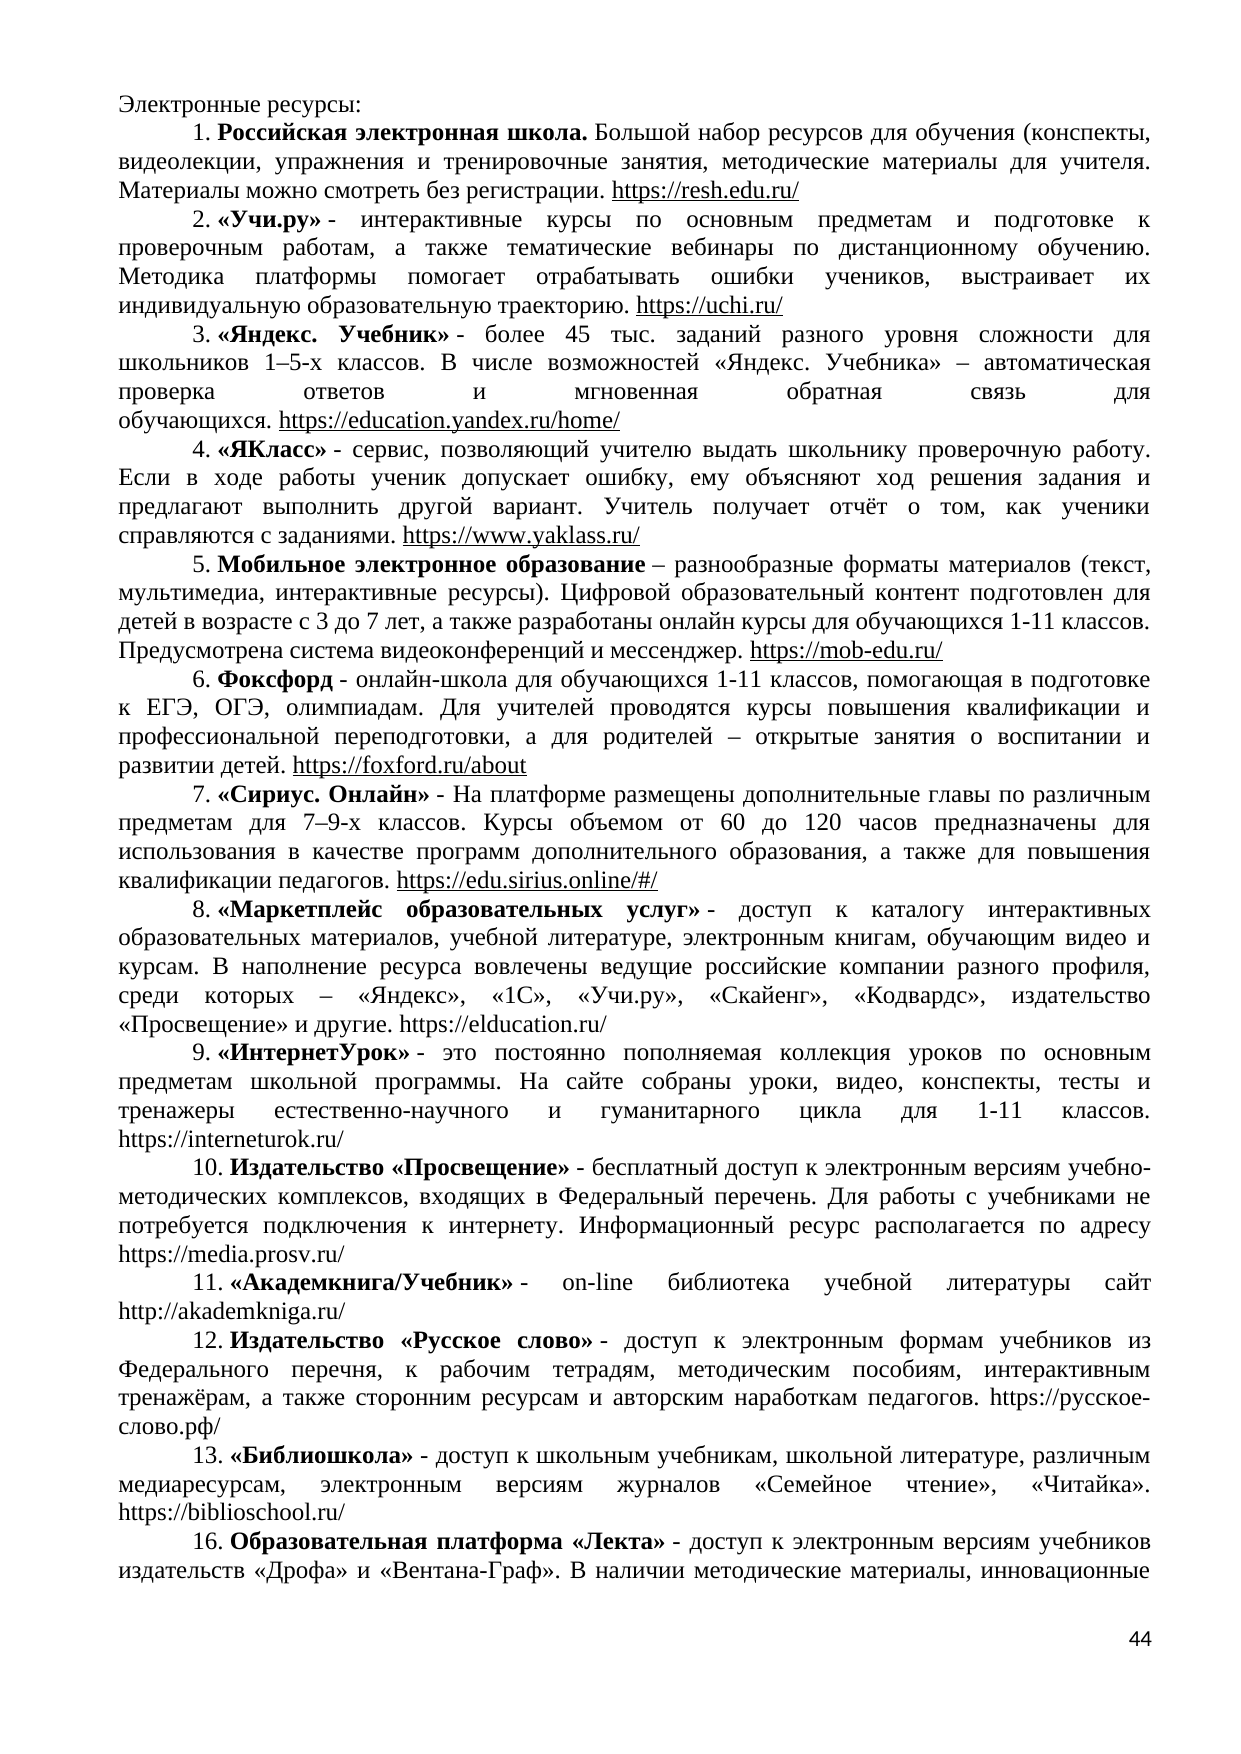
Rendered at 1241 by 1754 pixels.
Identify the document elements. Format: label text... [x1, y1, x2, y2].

text 3. «Яндекс. Учебник» - более 45 тыс. заданий разного уровня сложности для школьников 1–5-х классов. В числе возможностей «Яндекс. Учебника» – автоматическая проверка ответов и мгновенная обратная связь для обучающихся. https://education.yandex.ru/home/ [118, 319, 1152, 434]
text 12. Издательство «Русское слово» - доступ к электронным формам учебников из Федерального перечня, к рабочим тетрадям, методическим пособиям, интерактивным тренажёрам, а также сторонним ресурсам и авторским наработкам педагогов. https://русское-слово.рф/ [118, 1325, 1152, 1440]
text 13. «Библиошкола» - доступ к школьным учебникам, школьной литературе, различным медиаресурсам, электронным версиям журналов «Семейное чтение», «Читайка». https://biblioschool.ru/ [118, 1440, 1152, 1526]
text 10. Издательство «Просвещение» - бесплатный доступ к электронным версиям учебно-методических комплексов, входящих в Федеральный перечень. Для работы с учебниками не потребуется подключения к интернету. Информационный ресурс располагается по адресу https://media.prosv.ru/ [118, 1152, 1152, 1267]
text 9. «ИнтернетУрок» - это постоянно пополняемая коллекция уроков по основным предметам школьной программы. На сайте собраны уроки, видео, конспекты, тесты и тренажеры естественно-научного и гуманитарного цикла для 1-11 классов. https://interneturok.ru/ [118, 1037, 1152, 1152]
text 6. Фоксфорд - онлайн-школа для обучающихся 1-11 классов, помогающая в подготовке к ЕГЭ, ОГЭ, олимпиадам. Для учителей проводятся курсы повышения квалификации и профессиональной переподготовки, а для родителей – открытые занятия о воспитании и развитии детей. https://foxford.ru/about [118, 664, 1152, 779]
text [118, 1526, 1152, 1584]
text 2. «Учи.ру» - интерактивные курсы по основным предметам и подготовке к проверочным работам, а также тематические вебинары по дистанционному обучению. Методика платформы помогает отрабатывать ошибки учеников, выстраивает их индивидуальную образовательную траекторию. https://uchi.ru/ [118, 204, 1152, 319]
text Электронные ресурсы: [118, 89, 1152, 117]
text 4. «ЯКласс» - сервис, позволяющий учителю выдать школьнику проверочную работу. Если в ходе работы ученик допускает ошибку, ему объясняют ход решения задания и предлагают выполнить другой вариант. Учитель получает отчёт о том, как ученики справляются с заданиями. https://www.yaklass.ru/ [118, 434, 1152, 549]
text 5. Мобильное электронное образование – разнообразные форматы материалов (текст, мультимедиа, интерактивные ресурсы). Цифровой образовательный контент подготовлен для детей в возрасте с 3 до 7 лет, а также разработаны онлайн курсы для обучающихся 1-11 классов. Предусмотрена система видеоконференций и мессенджер. https://mob-edu.ru/ [118, 549, 1152, 664]
text 1. Российская электронная школа. Большой набор ресурсов для обучения (конспекты, видеолекции, упражнения и тренировочные занятия, методические материалы для учителя. Материалы можно смотреть без регистрации. https://resh.edu.ru/ [118, 117, 1152, 204]
text 11. «Академкнига/Учебник» - on-line библиотека учебной литературы сайт http://akademkniga.ru/ [118, 1267, 1152, 1325]
text 8. «Маркетплейс образовательных услуг» - доступ к каталогу интерактивных образовательных материалов, учебной литературе, электронным книгам, обучающим видео и курсам. В наполнение ресурса вовлечены ведущие российские компании разного профиля, среди которых – «Яндекс», «1С», «Учи.ру», «Скайенг», «Кодвардс», издательство «Просвещение» и другие. https://elducation.ru/ [118, 894, 1152, 1037]
text 7. «Сириус. Онлайн» - На платформе размещены дополнительные главы по различным предметам для 7–9-х классов. Курсы объемом от 60 до 120 часов предназначены для использования в качестве программ дополнительного образования, а также для повышения квалификации педагогов. https://edu.sirius.online/#/ [118, 779, 1152, 894]
